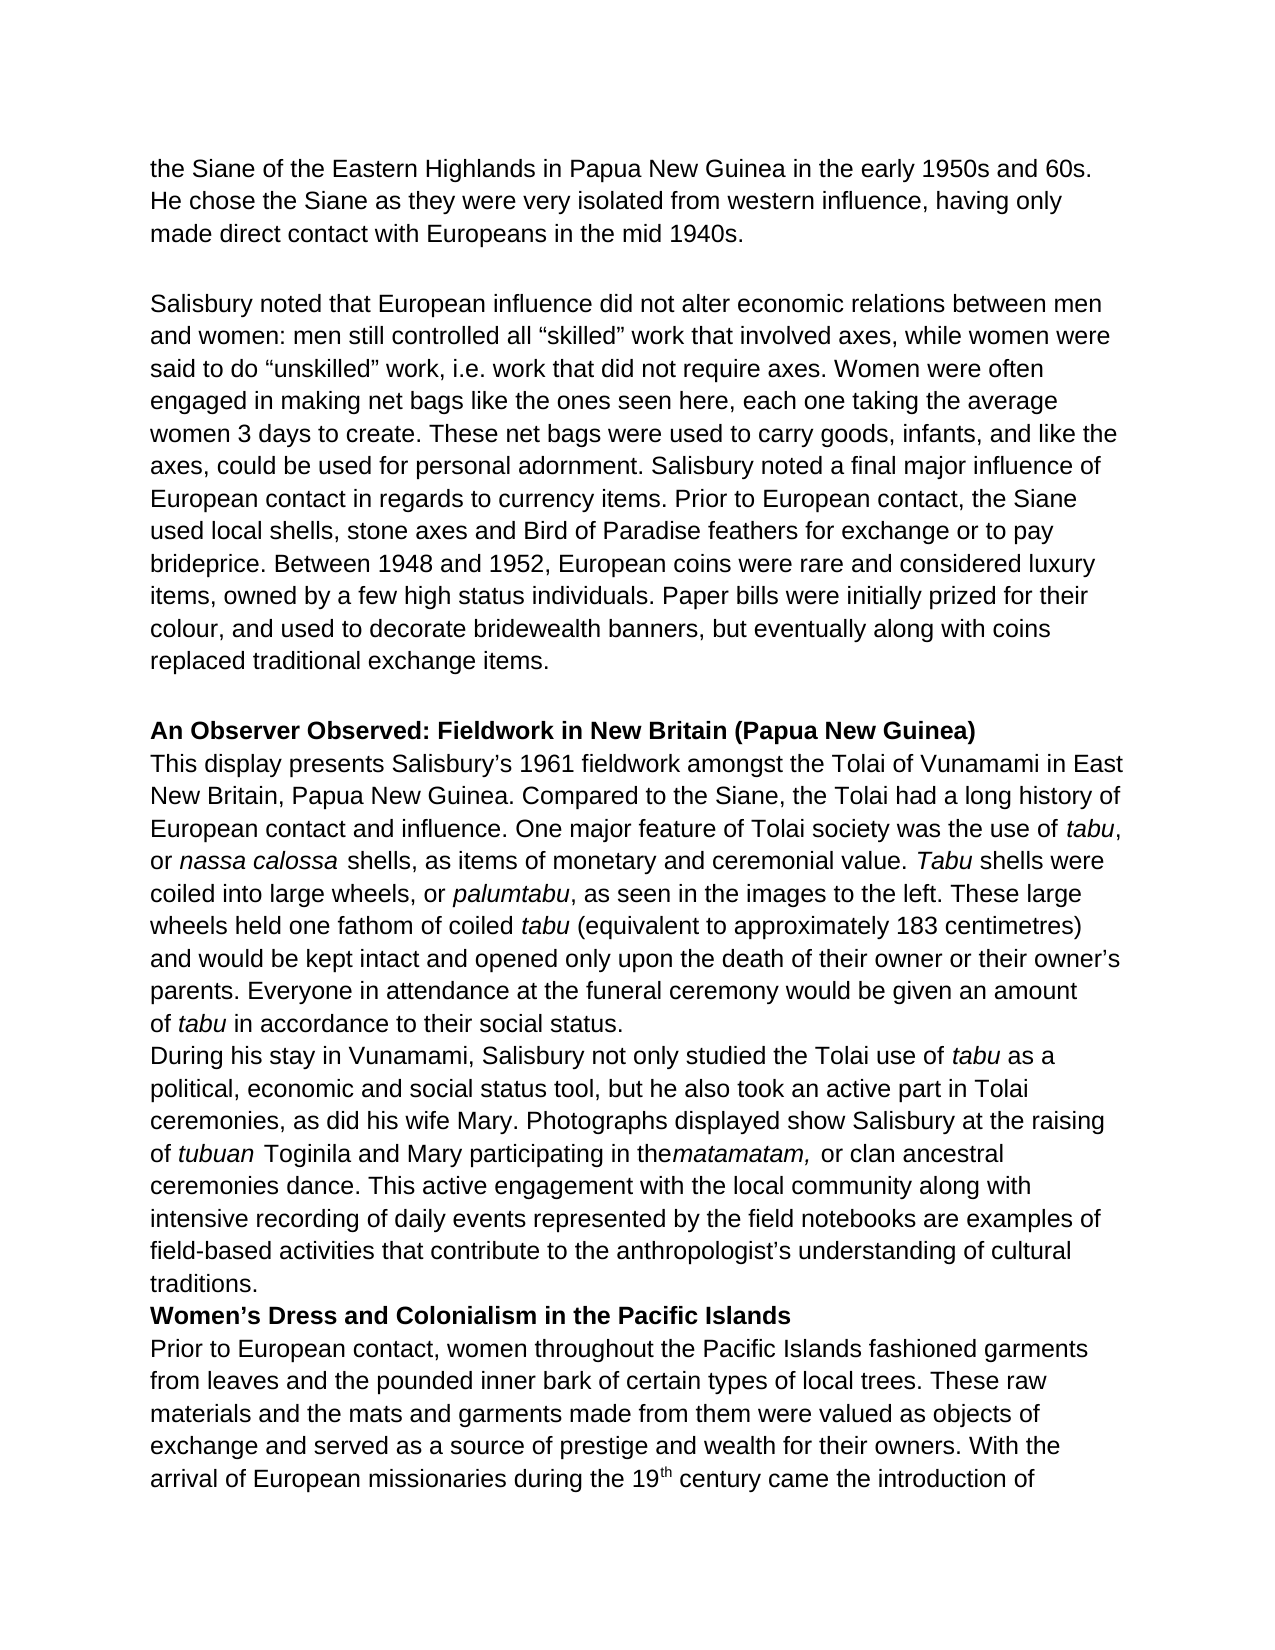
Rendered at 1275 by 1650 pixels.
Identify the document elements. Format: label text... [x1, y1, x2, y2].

text Salisbury noted that European influence did not alter economic relations between men and women: men still controlled all “skilled” work that involved axes, while women were said to do “unskilled” work, i.e. work that did not require axes. Women were often engaged in making net bags like the ones seen here, each one taking the average women 3 days to create. These net bags were used to carry goods, infants, and like the axes, could be used for personal adornment. Salisbury noted a final major influence of European contact in regards to currency items. Prior to European contact, the Siane used local shells, stone axes and Bird of Paradise feathers for exchange or to pay brideprice. Between 1948 and 1952, European coins were rare and considered luxury items, owned by a few high status individuals. Paper bills were initially prized for their colour, and used to decorate bridewealth banners, but eventually along with coins replaced traditional exchange items. [150, 285, 1125, 675]
text Women’s Dress and Colonialism in the Pacific Islands [150, 1297, 1125, 1330]
text An Observer Observed: Fieldwork in New Britain (Papua New Guinea) [150, 712, 1125, 745]
text This display presents Salisbury’s 1961 fieldwork amongst the Tolai of Vunamami in East New Britain, Papua New Guinea. Compared to the Siane, the Tolai had a long history of European contact and influence. One major feature of Tolai society was the use of tabu, or nassa calossa shells, as items of monetary and ceremonial value. Tabu shells were coiled into large wheels, or palumtabu, as seen in the images to the left. These large wheels held one fathom of coiled tabu (equivalent to approximately 183 centimetres) and would be kept intact and opened only upon the death of their owner or their owner’s parents. Everyone in attendance at the funeral ceremony would be given an amount of tabu in accordance to their social status. [150, 745, 1125, 1037]
text During his stay in Vunamami, Salisbury not only studied the Tolai use of tabu as a political, economic and social status tool, but he also took an active part in Tolai ceremonies, as did his wife Mary. Photographs displayed show Salisbury at the raising of tubuan Toginila and Mary participating in thematamatam, or clan ancestral ceremonies dance. This active engagement with the local community along with intensive recording of daily events represented by the field notebooks are examples of field-based activities that contribute to the anthropologist’s understanding of cultural traditions. [150, 1037, 1125, 1297]
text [150, 150, 1125, 247]
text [150, 1330, 1125, 1492]
